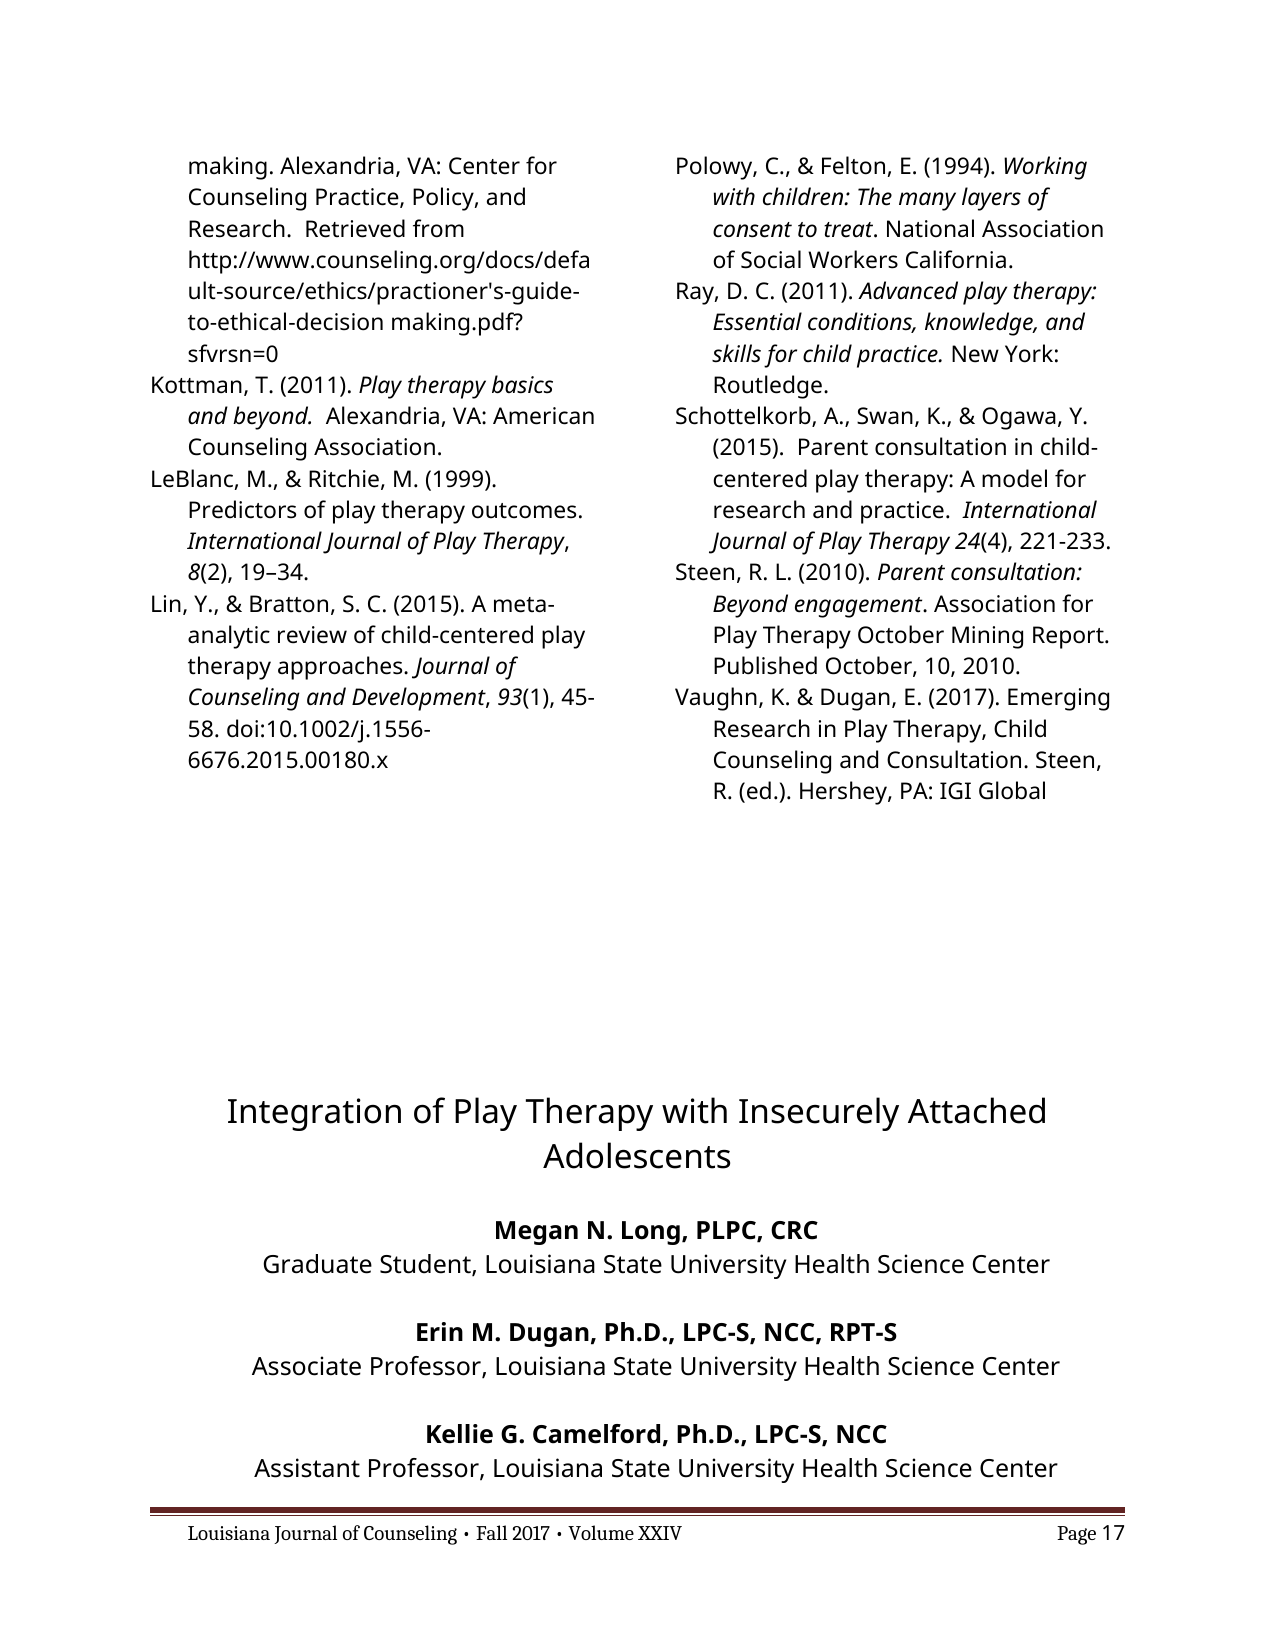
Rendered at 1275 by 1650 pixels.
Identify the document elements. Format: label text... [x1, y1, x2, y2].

text Polowy, C., & Felton, E. (1994). Working with children: The many layers of consent to treat. National Association of Social Workers California. [675, 150, 1125, 275]
text Vaughn, K. & Dugan, E. (2017). Emerging Research in Play Therapy, Child Counseling and Consultation. Steen, R. (ed.). Hershey, PA: IGI Global [675, 681, 1125, 806]
text Assistant Professor, Louisiana State University Health Science Center [150, 1451, 1125, 1485]
text Graduate Student, Louisiana State University Health Science Center [150, 1246, 1125, 1281]
text Ray, D. C. (2011). Advanced play therapy: Essential conditions, knowledge, and skills for child practice. New York: Routledge. [675, 275, 1125, 400]
text Kottman, T. (2011). Play therapy basics and beyond. Alexandria, VA: American Counseling Association. [150, 369, 600, 462]
text Steen, R. L. (2010). Parent consultation: Beyond engagement. Association for Play Therapy October Mining Report. Published October, 10, 2010. [675, 556, 1125, 681]
text Lin, Y., & Bratton, S. C. (2015). A meta-analytic review of child-centered play therapy approaches. Journal of Counseling and Development, 93(1), 45-58. doi:10.1002/j.1556-6676.2015.00180.x [150, 587, 600, 775]
text LeBlanc, M., & Ritchie, M. (1999). Predictors of play therapy outcomes. International Journal of Play Therapy, 8(2), 19–34. [150, 462, 600, 587]
text Megan N. Long, PLPC, CRC [150, 1212, 1125, 1246]
text Erin M. Dugan, Ph.D., LPC-S, NCC, RPT-S [150, 1314, 1125, 1349]
text Kellie G. Camelford, Ph.D., LPC-S, NCC [150, 1417, 1125, 1451]
text Associate Professor, Louisiana State University Health Science Center [150, 1349, 1125, 1383]
text Schottelkorb, A., Swan, K., & Ogawa, Y. (2015). Parent consultation in child-centered play therapy: A model for research and practice. International Journal of Play Therapy 24(4), 221-233. [675, 400, 1125, 556]
text Integration of Play Therapy with Insecurely Attached Adolescents [150, 1087, 1125, 1178]
